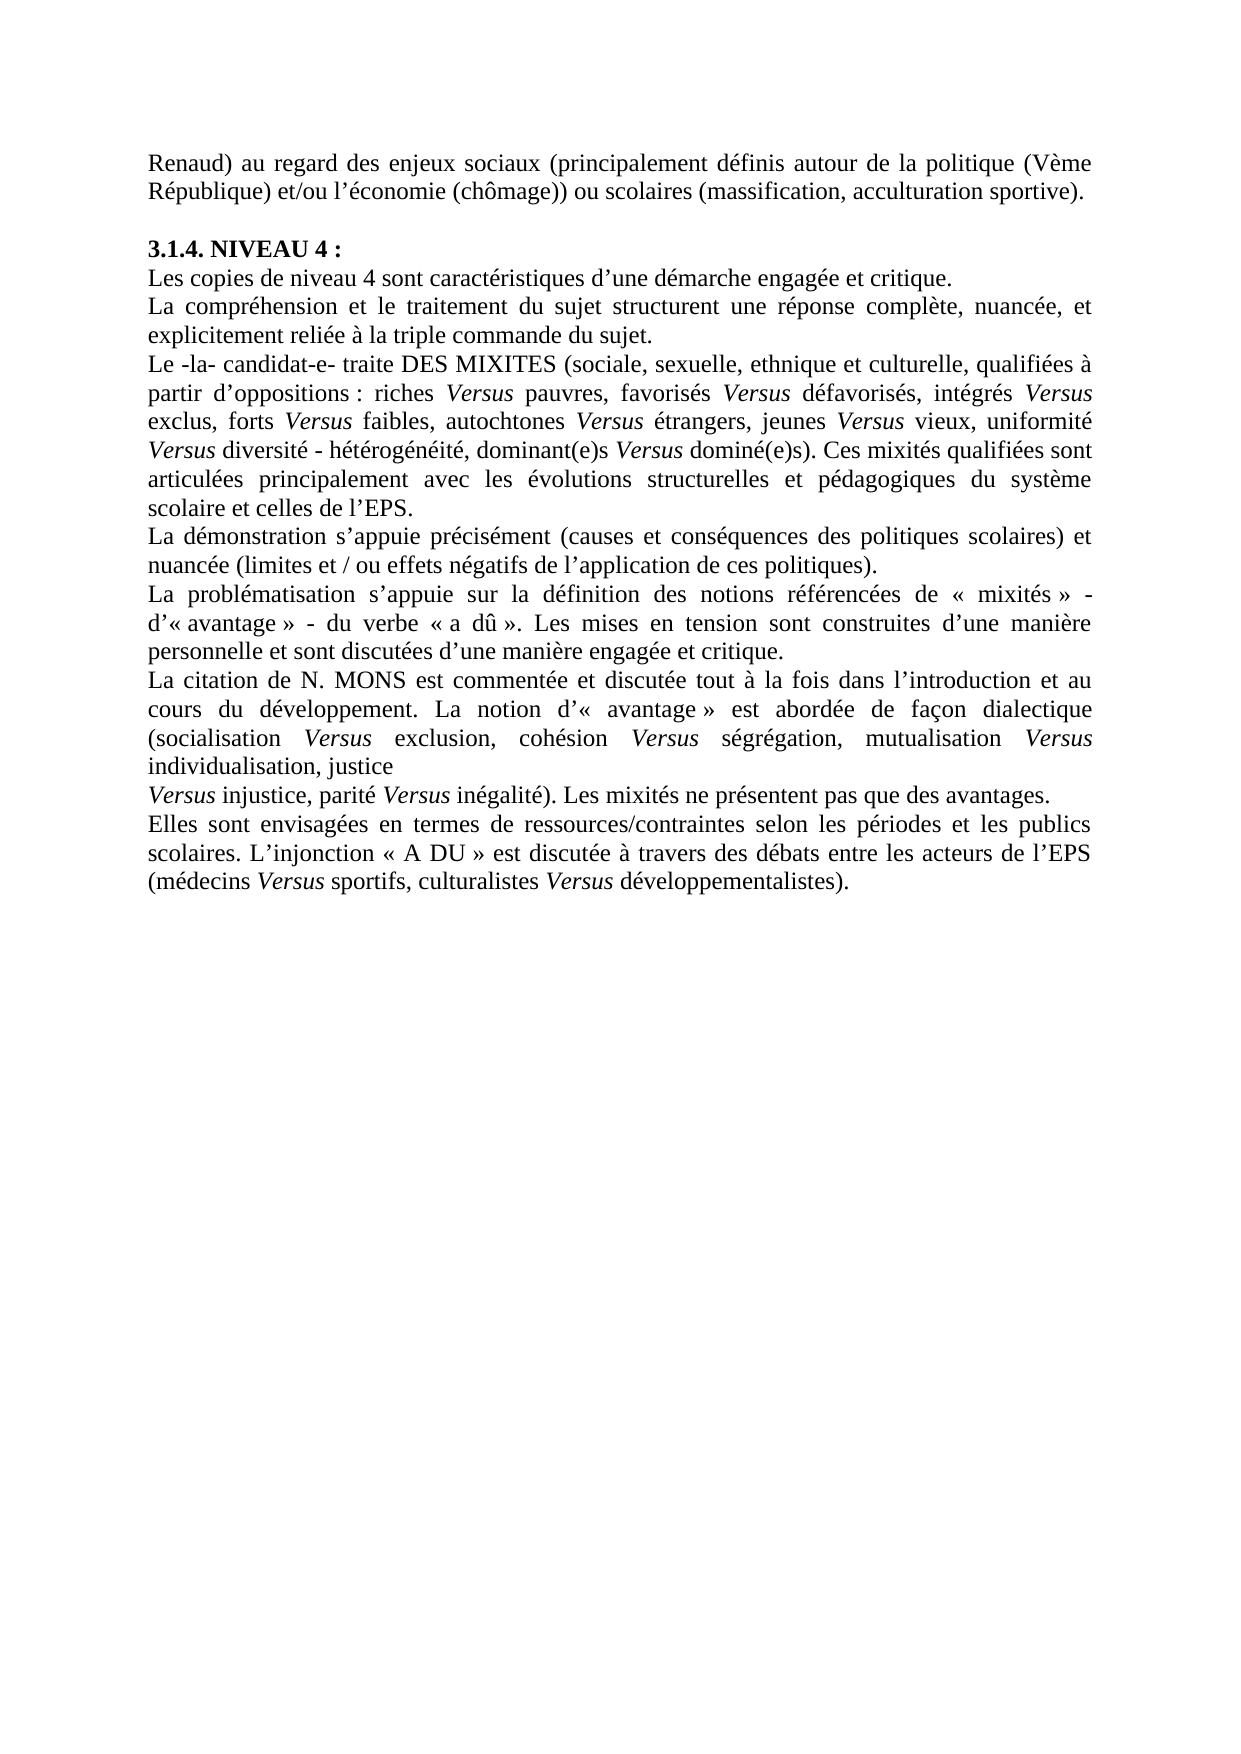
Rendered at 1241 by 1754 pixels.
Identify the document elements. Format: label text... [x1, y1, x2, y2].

text 3.1.4. NIVEAU 4 : [148, 234, 1093, 263]
text Les copies de niveau 4 sont caractéristiques d’une démarche engagée et critique. [148, 263, 1093, 291]
text La compréhension et le traitement du sujet structurent une réponse complète, nuancée, et explicitement reliée à la triple commande du sujet. [148, 291, 1093, 349]
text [148, 148, 1093, 205]
text Le -la- candidat-e- traite DES MIXITES (sociale, sexuelle, ethnique et culturelle, qualifiées à partir d’oppositions : riches Versus pauvres, favorisés Versus défavorisés, intégrés Versus exclus, forts Versus faibles, autochtones Versus étrangers, jeunes Versus vieux, uniformité Versus diversité - hétérogénéité, dominant(e)s Versus dominé(e)s). Ces mixités qualifiées sont articulées principalement avec les évolutions structurelles et pédagogiques du système scolaire et celles de l’EPS. [148, 349, 1093, 521]
text Versus injustice, parité Versus inégalité). Les mixités ne présentent pas que des avantages. [148, 780, 1093, 809]
text La démonstration s’appuie précisément (causes et conséquences des politiques scolaires) et nuancée (limites et / ou effets négatifs de l’application de ces politiques). [148, 521, 1093, 579]
text La citation de N. MONS est commentée et discutée tout à la fois dans l’introduction et au cours du développement. La notion d’« avantage » est abordée de façon dialectique (socialisation Versus exclusion, cohésion Versus ségrégation, mutualisation Versus individualisation, justice [148, 665, 1093, 780]
text Elles sont envisagées en termes de ressources/contraintes selon les périodes et les publics scolaires. L’injonction « A DU » est discutée à travers des débats entre les acteurs de l’EPS (médecins Versus sportifs, culturalistes Versus développementalistes). [148, 809, 1093, 895]
text La problématisation s’appuie sur la définition des notions référencées de « mixités » - d’« avantage » - du verbe « a dû ». Les mises en tension sont construites d’une manière personnelle et sont discutées d’une manière engagée et critique. [148, 579, 1093, 665]
